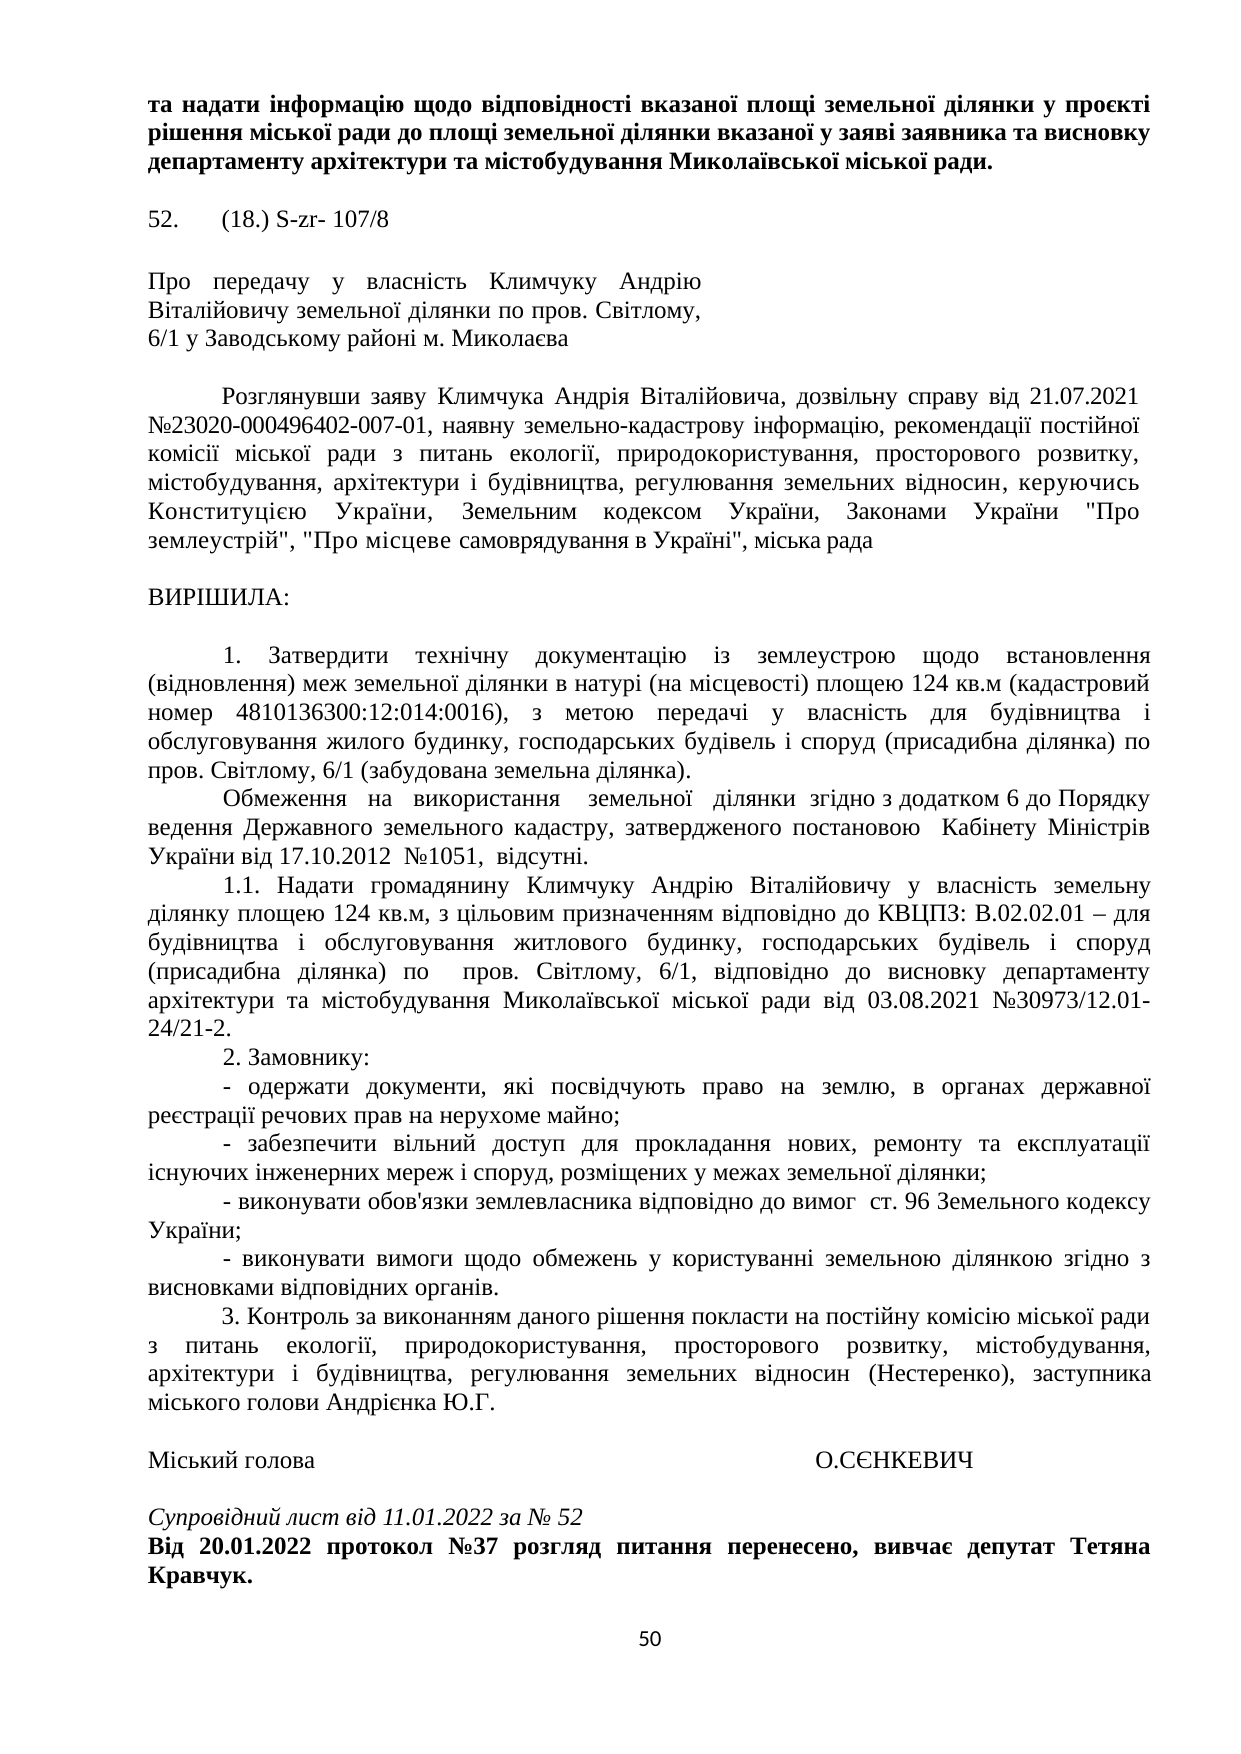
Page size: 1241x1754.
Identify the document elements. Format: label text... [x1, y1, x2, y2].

text - забезпечити вільний доступ для прокладання нових, ремонту та експлуатації існуючих інженерних мереж і споруд, розміщених у межах земельної ділянки; [148, 1128, 1152, 1186]
text Супровідний лист від 11.01.2022 за № 52 [148, 1502, 1152, 1531]
text Від 20.01.2022 протокол №37 розгляд питання перенесено, вивчає депутат Тетяна Кравчук. [148, 1531, 1152, 1588]
text Про передачу у власність Климчуку Андрію Віталійовичу земельної ділянки по пров. Світлому, 6/1 у Заводському районі м. Миколаєва [148, 266, 702, 352]
text Міський голова О.СЄНКЕВИЧ [148, 1445, 1152, 1473]
text 3. Контроль за виконанням даного рішення покласти на постійну комісію міської ради з питань екології, природокористування, просторового розвитку, містобудування, архітектури і будівництва, регулювання земельних відносин (Нестеренко), заступника міського голови Андрієнка Ю.Г. [148, 1301, 1152, 1416]
text 1.1. Надати громадянину Климчуку Андрію Віталійовичу у власність земельну ділянку площею 124 кв.м, з цільовим призначенням відповідно до КВЦПЗ: В.02.02.01 – для будівництва і обслуговування житлового будинку, господарських будівель і споруд (присадибна ділянка) по пров. Світлому, 6/1, відповідно до висновку департаменту архітектури та містобудування Миколаївської міської ради від 03.08.2021 №30973/12.01-24/21-2. [148, 870, 1152, 1042]
text 2. Замовнику: [148, 1042, 1152, 1071]
text ВИРІШИЛА: [148, 582, 1152, 611]
text Розглянувши заяву Климчука Андрія Віталійовича, дозвільну справу від 21.07.2021 №23020-000496402-007-01, наявну земельно-кадастрову інформацію, рекомендації постійної комісії міської ради з питань екології, природокористування, просторового розвитку, містобудування, архітектури і будівництва, регулювання земельних відносин, керуючись Конституцією України, Земельним кодексом України, Законами України "Про землеустрій", "Про місцеве самоврядування в Україні", міська рада [148, 381, 1139, 553]
subtitle (18.) S-zr- 107/8 [148, 204, 1152, 232]
text - виконувати вимоги щодо обмежень у користуванні земельною ділянкою згідно з висновками відповідних органів. [148, 1243, 1152, 1301]
text - одержати документи, які посвідчують право на землю, в органах державної реєстрації речових прав на нерухоме майно; [148, 1071, 1152, 1128]
text 1. Затвердити технічну документацію із землеустрою щодо встановлення (відновлення) меж земельної ділянки в натурі (на місцевості) площею 124 кв.м (кадастровий номер 4810136300:12:014:0016), з метою передачі у власність для будівництва і обслуговування жилого будинку, господарських будівель і споруд (присадибна ділянка) по пров. Світлому, 6/1 (забудована земельна ділянка). [148, 640, 1152, 783]
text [148, 89, 1152, 175]
text - виконувати обов'язки землевласника відповідно до вимог ст. 96 Земельного кодексу України; [148, 1186, 1152, 1243]
text Обмеження на використання земельної ділянки згідно з додатком 6 до Порядку ведення Державного земельного кадастру, затвердженого постановою Кабінету Міністрів України від 17.10.2012 №1051, відсутні. [148, 783, 1152, 870]
